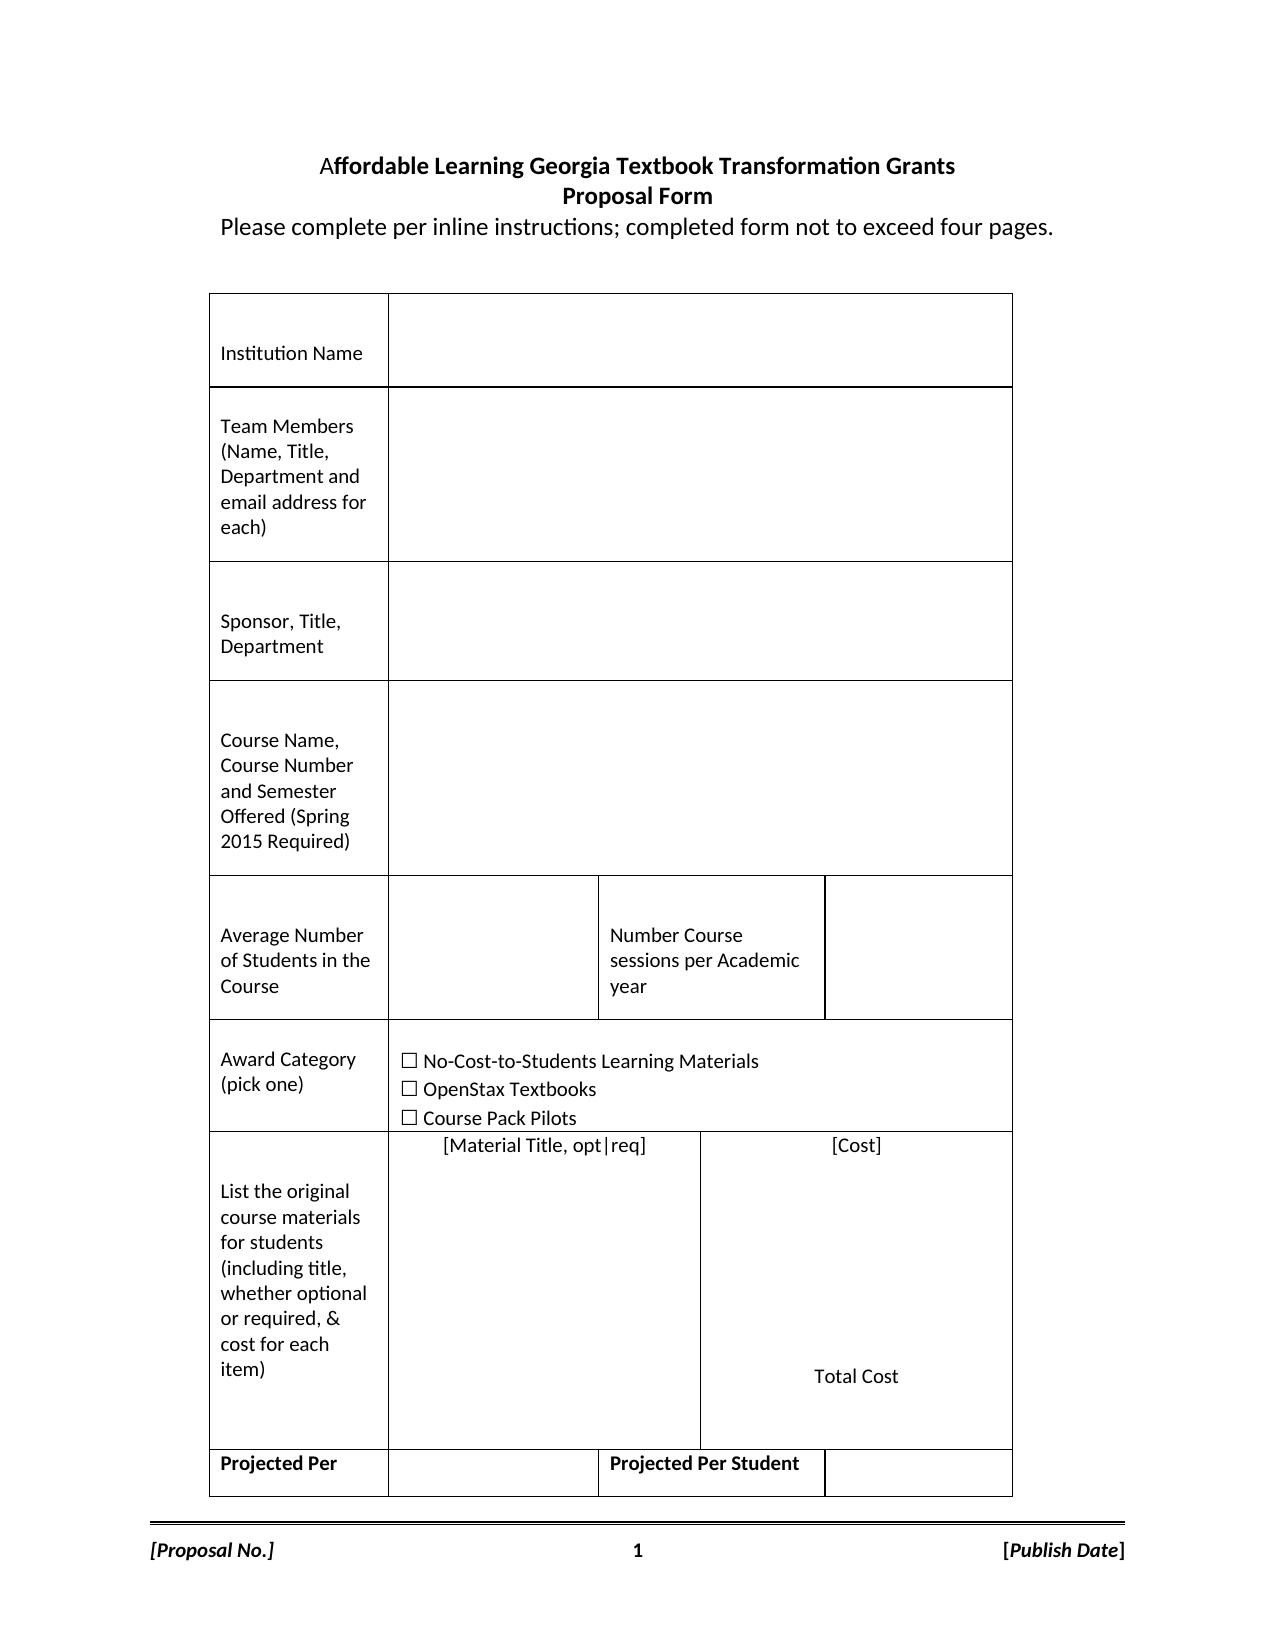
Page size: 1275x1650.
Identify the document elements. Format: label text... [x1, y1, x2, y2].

table_cell [389, 876, 598, 1019]
table_header [389, 294, 1012, 386]
table_cell [Material Title, opt|req] [389, 1132, 700, 1449]
table_cell List the original course materials for students (including title, whether optional or required, & cost for each item) [210, 1132, 388, 1449]
table_cell [826, 1450, 1012, 1496]
table_cell [389, 388, 1012, 561]
table_cell [826, 876, 1012, 1019]
table_cell [389, 681, 1012, 875]
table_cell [210, 1450, 388, 1496]
table_cell Sponsor, Title, Department [210, 562, 388, 680]
table_cell Team Members (Name, Title, Department and email address for each) [210, 388, 388, 561]
table_cell No-Cost-to-Students Learning Materials OpenStax Textbooks Course Pack Pilots [389, 1020, 1012, 1131]
table_cell [389, 562, 1012, 680]
text Proposal Form [150, 181, 1125, 211]
table_cell Average Number of Students in the Course [210, 876, 388, 1019]
text Affordable Learning Georgia Textbook Transformation Grants [150, 150, 1125, 181]
table_cell Course Name, Course Number and Semester Offered (Spring 2015 Required) [210, 681, 388, 875]
table_cell [389, 1450, 598, 1496]
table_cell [599, 1450, 824, 1496]
table_cell [Cost] Total Cost [701, 1132, 1012, 1449]
text Please complete per inline instructions; completed form not to exceed four pages. [150, 211, 1125, 242]
table_cell Award Category (pick one) [210, 1020, 388, 1131]
table_cell Number Course sessions per Academic year [599, 876, 824, 1019]
table_header Institution Name [210, 294, 388, 386]
